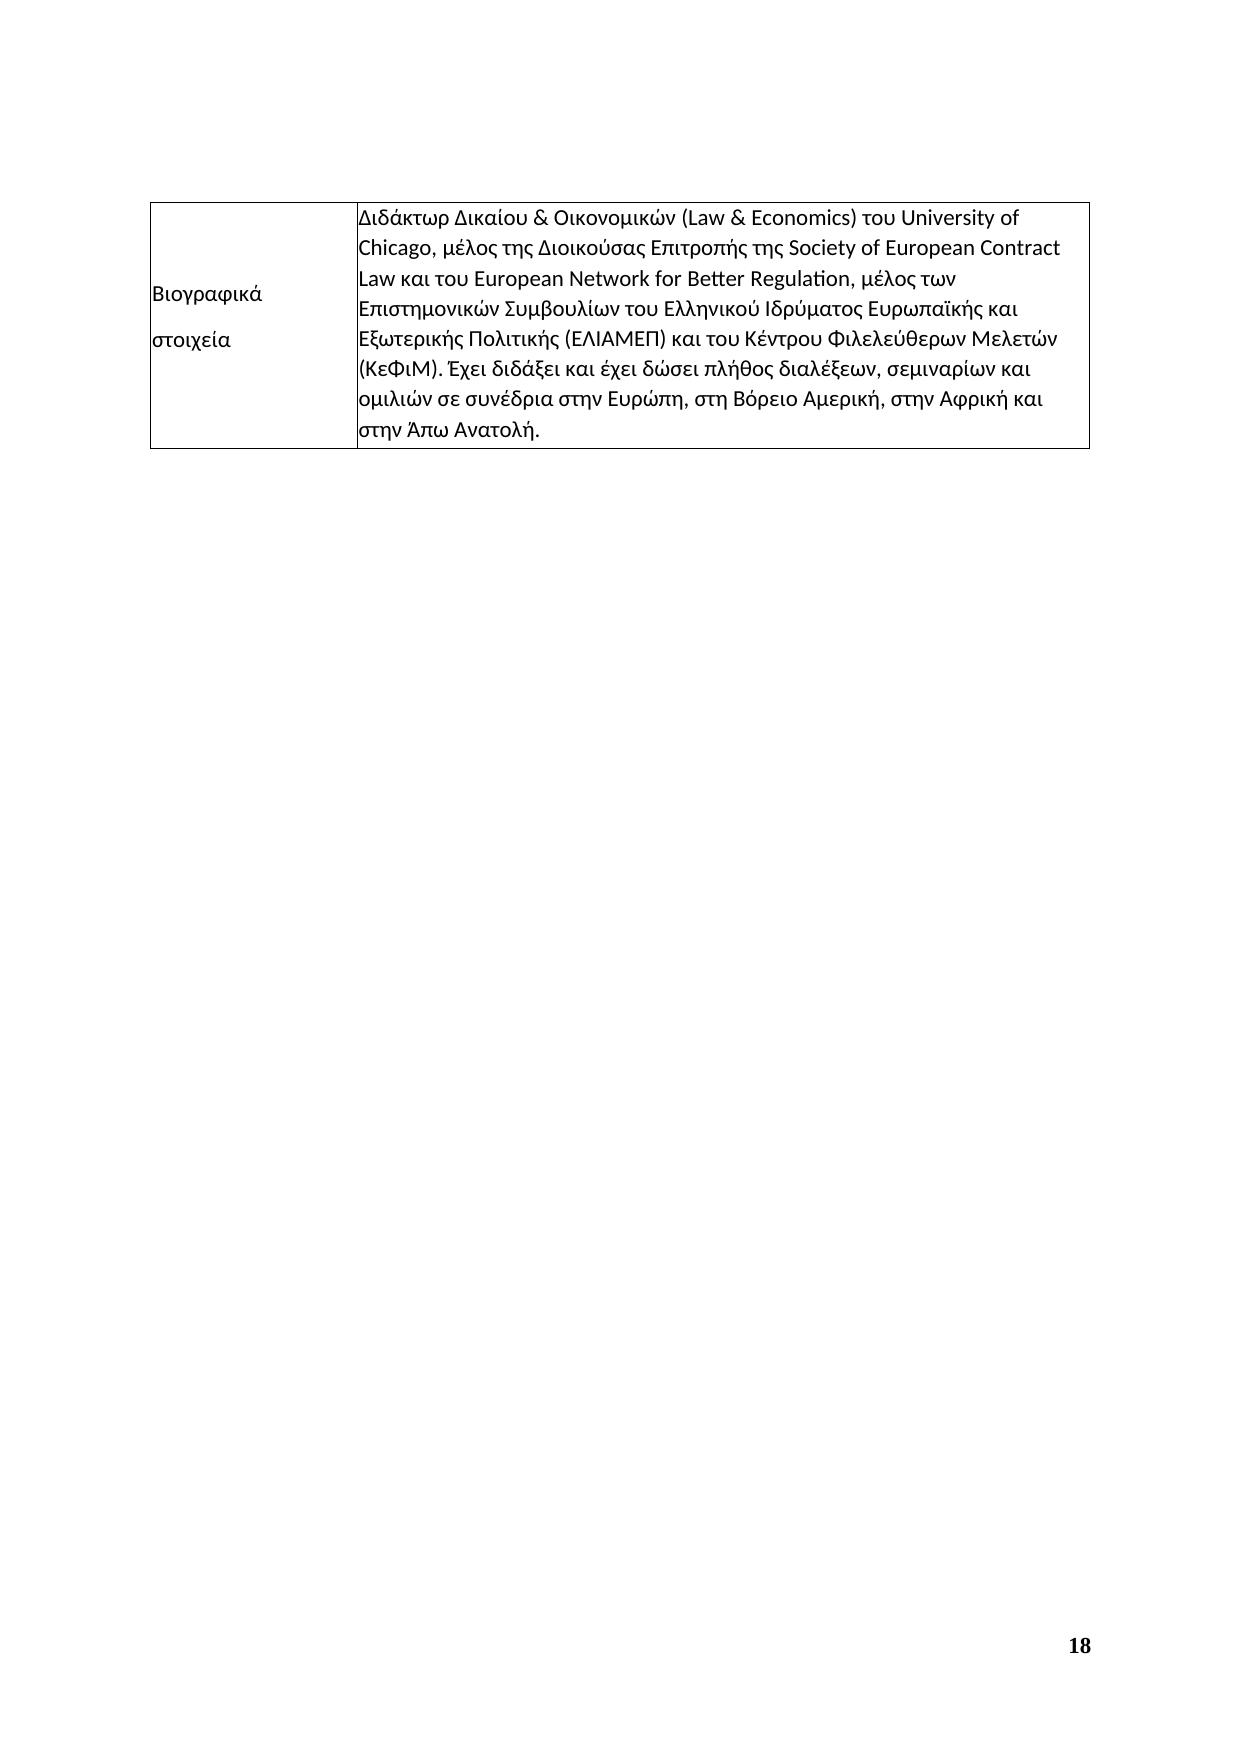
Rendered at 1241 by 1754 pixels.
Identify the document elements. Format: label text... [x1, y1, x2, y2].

table_cell Διδάκτωρ Δικαίου & Οικονομικών (Law & Economics) του University of Chicago, μέλος της Διοικούσας Επιτροπής της Society of European Contract Law και του European Network for Better Regulation, μέλος των Επιστημονικών Συμβουλίων του Ελληνικού Ιδρύματος Ευρωπαϊκής και Εξωτερικής Πολιτικής (ΕΛΙΑΜΕΠ) και του Κέντρου Φιλελεύθερων Μελετών (ΚεΦιΜ). Έχει διδάξει και έχει δώσει πλήθος διαλέξεων, σεμιναρίων και ομιλιών σε συνέδρια στην Ευρώπη, στη Βόρειο Αμερική, στην Αφρική και στην Άπω Ανατολή. [358, 203, 1089, 448]
table_cell Βιογραφικά στοιχεία [151, 203, 357, 448]
